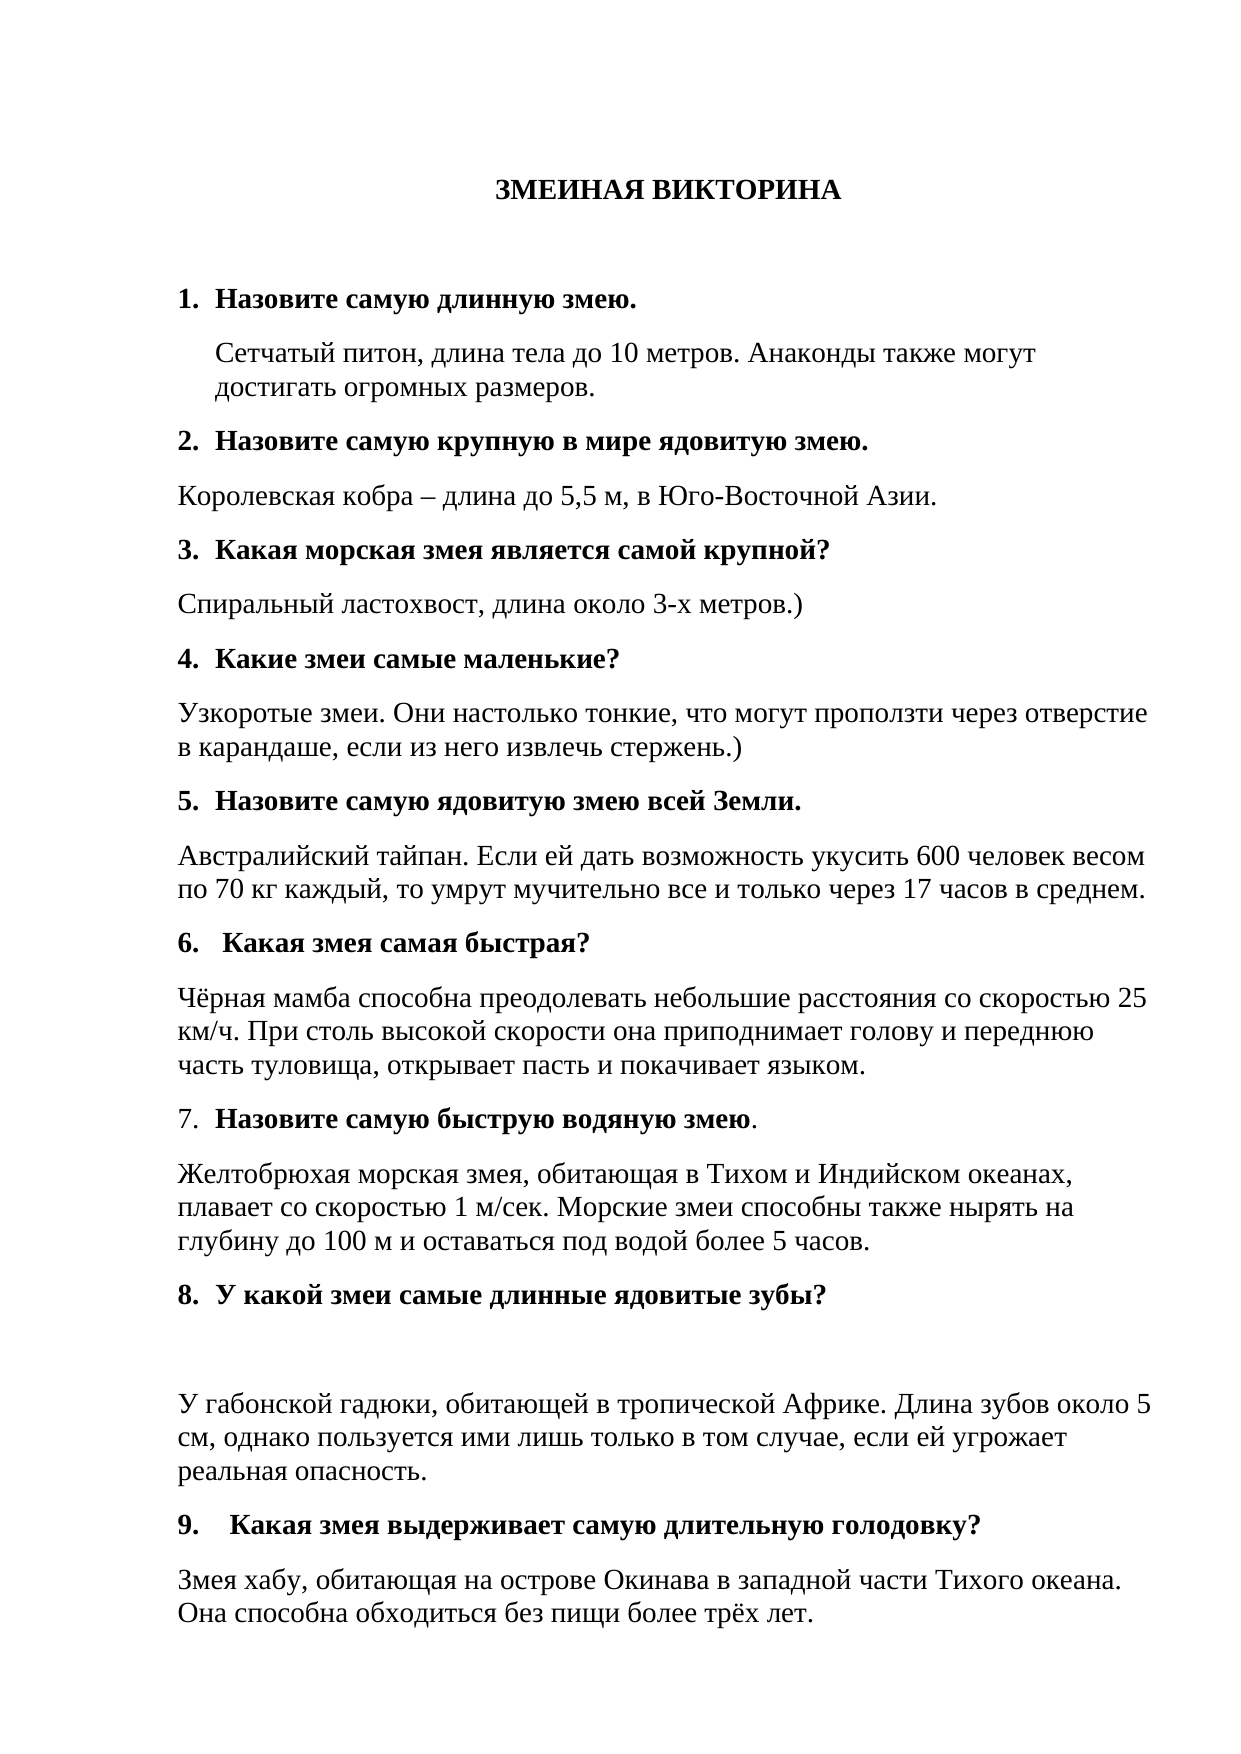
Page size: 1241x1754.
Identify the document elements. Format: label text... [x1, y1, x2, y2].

text Змея хабу, обитающая на острове Окинава в западной части Тихого океана. Она способна обходиться без пищи более трёх лет. [177, 1562, 1152, 1629]
list Какая змея выдерживает самую длительную голодовку? [177, 1507, 1152, 1541]
list У какой змеи самые длинные ядовитые зубы? [177, 1277, 1152, 1311]
text У габонской гадюки, обитающей в тропической Африке. Длина зубов около 5 см, однако пользуется ими лишь только в том случае, если ей угрожает реальная опасность. [177, 1386, 1152, 1487]
text Чёрная мамба способна преодолевать небольшие расстояния со скоростью 25 км/ч. При столь высокой скорости она приподнимает голову и переднюю часть туловища, открывает пасть и покачивает языком. [177, 980, 1152, 1081]
text Австралийский тайпан. Если ей дать возможность укусить 600 человек весом по 70 кг каждый, то умрут мучительно все и только через 17 часов в среднем. [177, 838, 1152, 905]
text ЗМЕИНАЯ ВИКТОРИНА [177, 172, 1152, 206]
text Узкоротые змеи. Они настолько тонкие, что могут проползти через отверстие в карандаше, если из него извлечь стержень.) [177, 695, 1152, 762]
text Желтобрюхая морская змея, обитающая в Тихом и Индийском океанах, плавает со скоростью 1 м/сек. Морские змеи способны также нырять на глубину до 100 м и оставаться под водой более 5 часов. [177, 1156, 1152, 1256]
list Назовите самую длинную змею. [177, 281, 1152, 315]
list Какие змеи самые маленькие? [177, 641, 1152, 674]
list Назовите самую ядовитую змею всей Земли. [177, 783, 1152, 817]
text Сетчатый питон, длина тела до 10 метров. Анаконды также могут достигать огромных размеров. [215, 336, 1152, 403]
text Спиральный ластохвост, длина около 3-х метров.) [177, 587, 1152, 620]
list Назовите самую быструю водяную змею. [177, 1101, 1152, 1135]
list Какая змея самая быстрая? [177, 926, 1152, 959]
list Назовите самую крупную в мире ядовитую змею. [177, 423, 1152, 457]
list Какая морская змея является самой крупной? [177, 532, 1152, 566]
text Королевская кобра – длина до 5,5 м, в Юго-Восточной Азии. [177, 478, 1152, 511]
